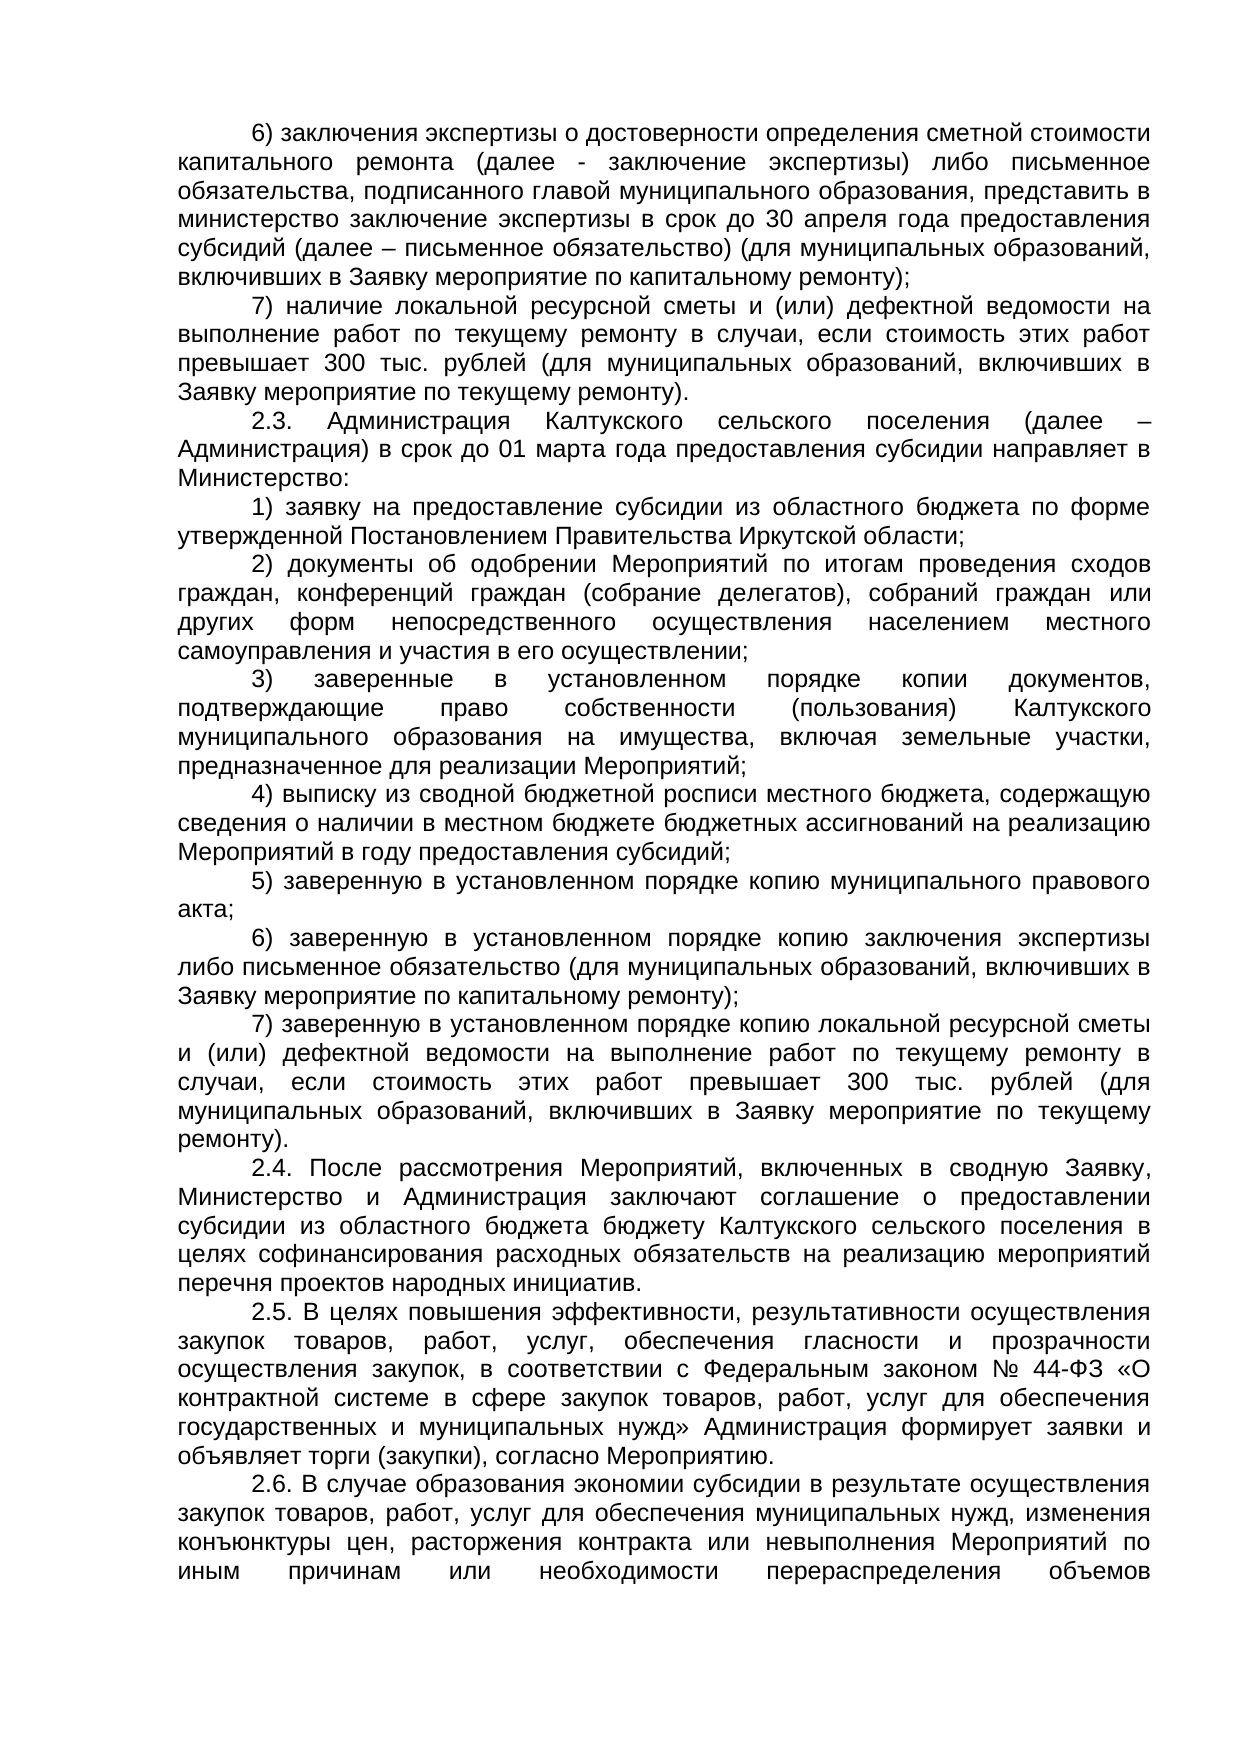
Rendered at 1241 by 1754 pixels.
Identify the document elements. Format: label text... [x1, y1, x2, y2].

text 6) заключения экспертизы о достоверности определения сметной стоимости капитального ремонта (далее - заключение экспертизы) либо письменное обязательства, подписанного главой муниципального образования, представить в министерство заключение экспертизы в срок до 30 апреля года предоставления субсидий (далее – письменное обязательство) (для муниципальных образований, включивших в Заявку мероприятие по капитальному ремонту); [177, 118, 1152, 291]
text 2.5. В целях повышения эффективности, результативности осуществления закупок товаров, работ, услуг, обеспечения гласности и прозрачности осуществления закупок, в соответствии с Федеральным законом № 44-ФЗ «О контрактной системе в сфере закупок товаров, работ, услуг для обеспечения государственных и муниципальных нужд» Администрация формирует заявки и объявляет торги (закупки), согласно Мероприятию. [177, 1297, 1152, 1469]
text 2.3. Администрация Калтукского сельского поселения (далее – Администрация) в срок до 01 марта года предоставления субсидии направляет в Министерство: [177, 406, 1152, 492]
text 3) заверенные в установленном порядке копии документов, подтверждающие право собственности (пользования) Калтукского муниципального образования на имущества, включая земельные участки, предназначенное для реализации Мероприятий; [177, 664, 1152, 779]
text 7) наличие локальной ресурсной сметы и (или) дефектной ведомости на выполнение работ по текущему ремонту в случаи, если стоимость этих работ превышает 300 тыс. рублей (для муниципальных образований, включивших в Заявку мероприятие по текущему ремонту). [177, 291, 1152, 406]
text 6) заверенную в установленном порядке копию заключения экспертизы либо письменное обязательство (для муниципальных образований, включивших в Заявку мероприятие по капитальному ремонту); [177, 923, 1152, 1009]
text 4) выписку из сводной бюджетной росписи местного бюджета, содержащую сведения о наличии в местном бюджете бюджетных ассигнований на реализацию Мероприятий в году предоставления субсидий; [177, 779, 1152, 866]
text 2) документы об одобрении Мероприятий по итогам проведения сходов граждан, конференций граждан (собрание делегатов), собраний граждан или других форм непосредственного осуществления населением местного самоуправления и участия в его осуществлении; [177, 549, 1152, 664]
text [177, 1469, 1152, 1584]
text 2.4. После рассмотрения Мероприятий, включенных в сводную Заявку, Министерство и Администрация заключают соглашение о предоставлении субсидии из областного бюджета бюджету Калтукского сельского поселения в целях софинансирования расходных обязательств на реализацию мероприятий перечня проектов народных инициатив. [177, 1153, 1152, 1297]
text 5) заверенную в установленном порядке копию муниципального правового акта; [177, 866, 1152, 923]
text 7) заверенную в установленном порядке копию локальной ресурсной сметы и (или) дефектной ведомости на выполнение работ по текущему ремонту в случаи, если стоимость этих работ превышает 300 тыс. рублей (для муниципальных образований, включивших в Заявку мероприятие по текущему ремонту). [177, 1009, 1152, 1153]
text 1) заявку на предоставление субсидии из областного бюджета по форме утвержденной Постановлением Правительства Иркутской области; [177, 492, 1152, 549]
